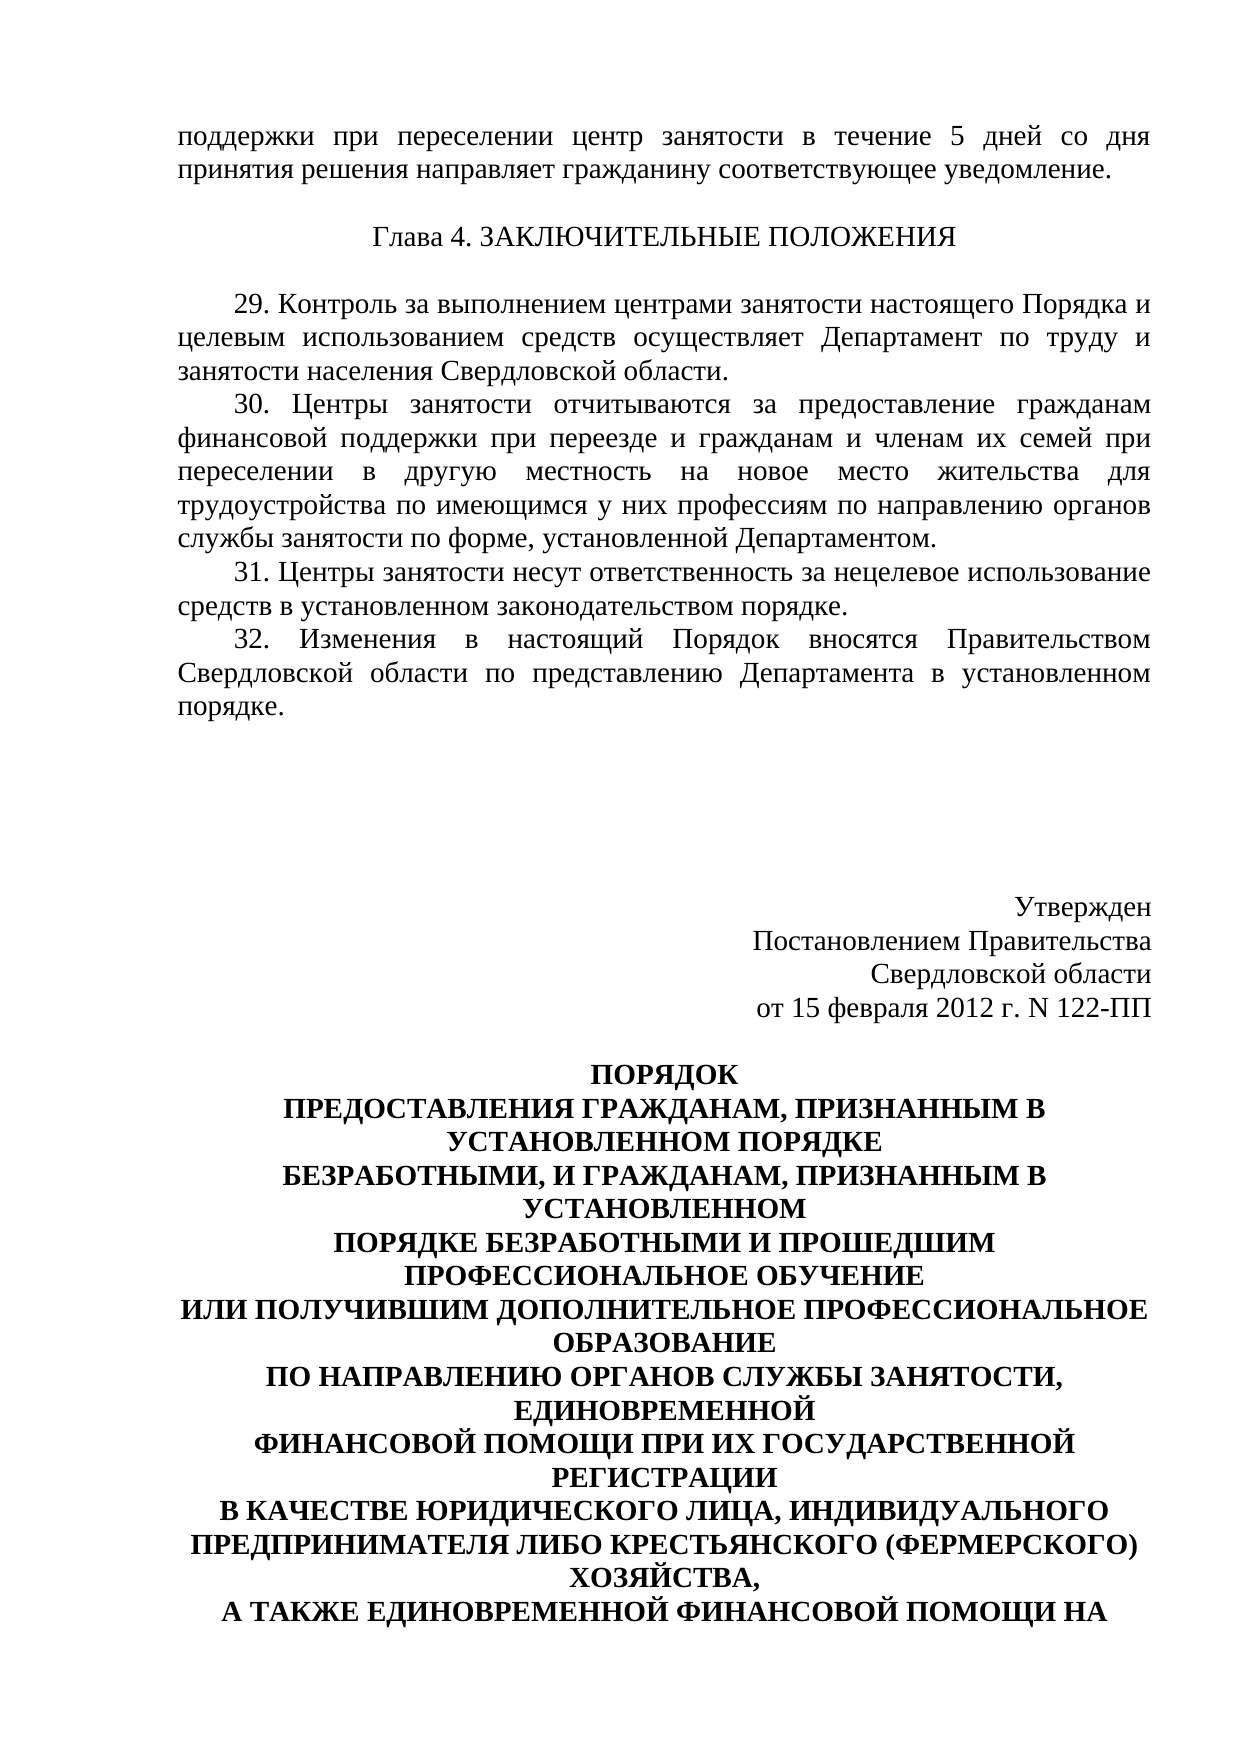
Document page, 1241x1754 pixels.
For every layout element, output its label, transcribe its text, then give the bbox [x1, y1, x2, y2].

title ПО НАПРАВЛЕНИЮ ОРГАНОВ СЛУЖБЫ ЗАНЯТОСТИ, ЕДИНОВРЕМЕННОЙ [177, 1359, 1152, 1426]
text 32. Изменения в настоящий Порядок вносятся Правительством Свердловской области по представлению Департамента в установленном порядке. [177, 621, 1152, 722]
text Глава 4. ЗАКЛЮЧИТЕЛЬНЫЕ ПОЛОЖЕНИЯ [177, 219, 1152, 252]
text 30. Центры занятости отчитываются за предоставление гражданам финансовой поддержки при переезде и гражданам и членам их семей при переселении в другую местность на новое место жительства для трудоустройства по имеющимся у них профессиям по направлению органов службы занятости по форме, установленной Департаментом. [177, 386, 1152, 554]
title ПРЕДПРИНИМАТЕЛЯ ЛИБО КРЕСТЬЯНСКОГО (ФЕРМЕРСКОГО) ХОЗЯЙСТВА, [177, 1527, 1152, 1594]
text Утвержден [177, 889, 1152, 923]
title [177, 1594, 1152, 1627]
text 29. Контроль за выполнением центрами занятости настоящего Порядка и целевым использованием средств осуществляет Департамент по труду и занятости населения Свердловской области. [177, 286, 1152, 386]
text Свердловской области [177, 957, 1152, 990]
title ПОРЯДОК [177, 1057, 1152, 1091]
title БЕЗРАБОТНЫМИ, И ГРАЖДАНАМ, ПРИЗНАННЫМ В УСТАНОВЛЕННОМ [177, 1158, 1152, 1225]
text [177, 118, 1152, 185]
title В КАЧЕСТВЕ ЮРИДИЧЕСКОГО ЛИЦА, ИНДИВИДУАЛЬНОГО [177, 1493, 1152, 1527]
text Постановлением Правительства [177, 923, 1152, 957]
text 31. Центры занятости несут ответственность за нецелевое использование средств в установленном законодательством порядке. [177, 554, 1152, 621]
title ПРЕДОСТАВЛЕНИЯ ГРАЖДАНАМ, ПРИЗНАННЫМ В УСТАНОВЛЕННОМ ПОРЯДКЕ [177, 1091, 1152, 1158]
text от 15 февраля 2012 г. N 122-ПП [177, 990, 1152, 1024]
title ФИНАНСОВОЙ ПОМОЩИ ПРИ ИХ ГОСУДАРСТВЕННОЙ РЕГИСТРАЦИИ [177, 1426, 1152, 1493]
title ПОРЯДКЕ БЕЗРАБОТНЫМИ И ПРОШЕДШИМ ПРОФЕССИОНАЛЬНОЕ ОБУЧЕНИЕ [177, 1225, 1152, 1292]
title ИЛИ ПОЛУЧИВШИМ ДОПОЛНИТЕЛЬНОЕ ПРОФЕССИОНАЛЬНОЕ ОБРАЗОВАНИЕ [177, 1292, 1152, 1359]
